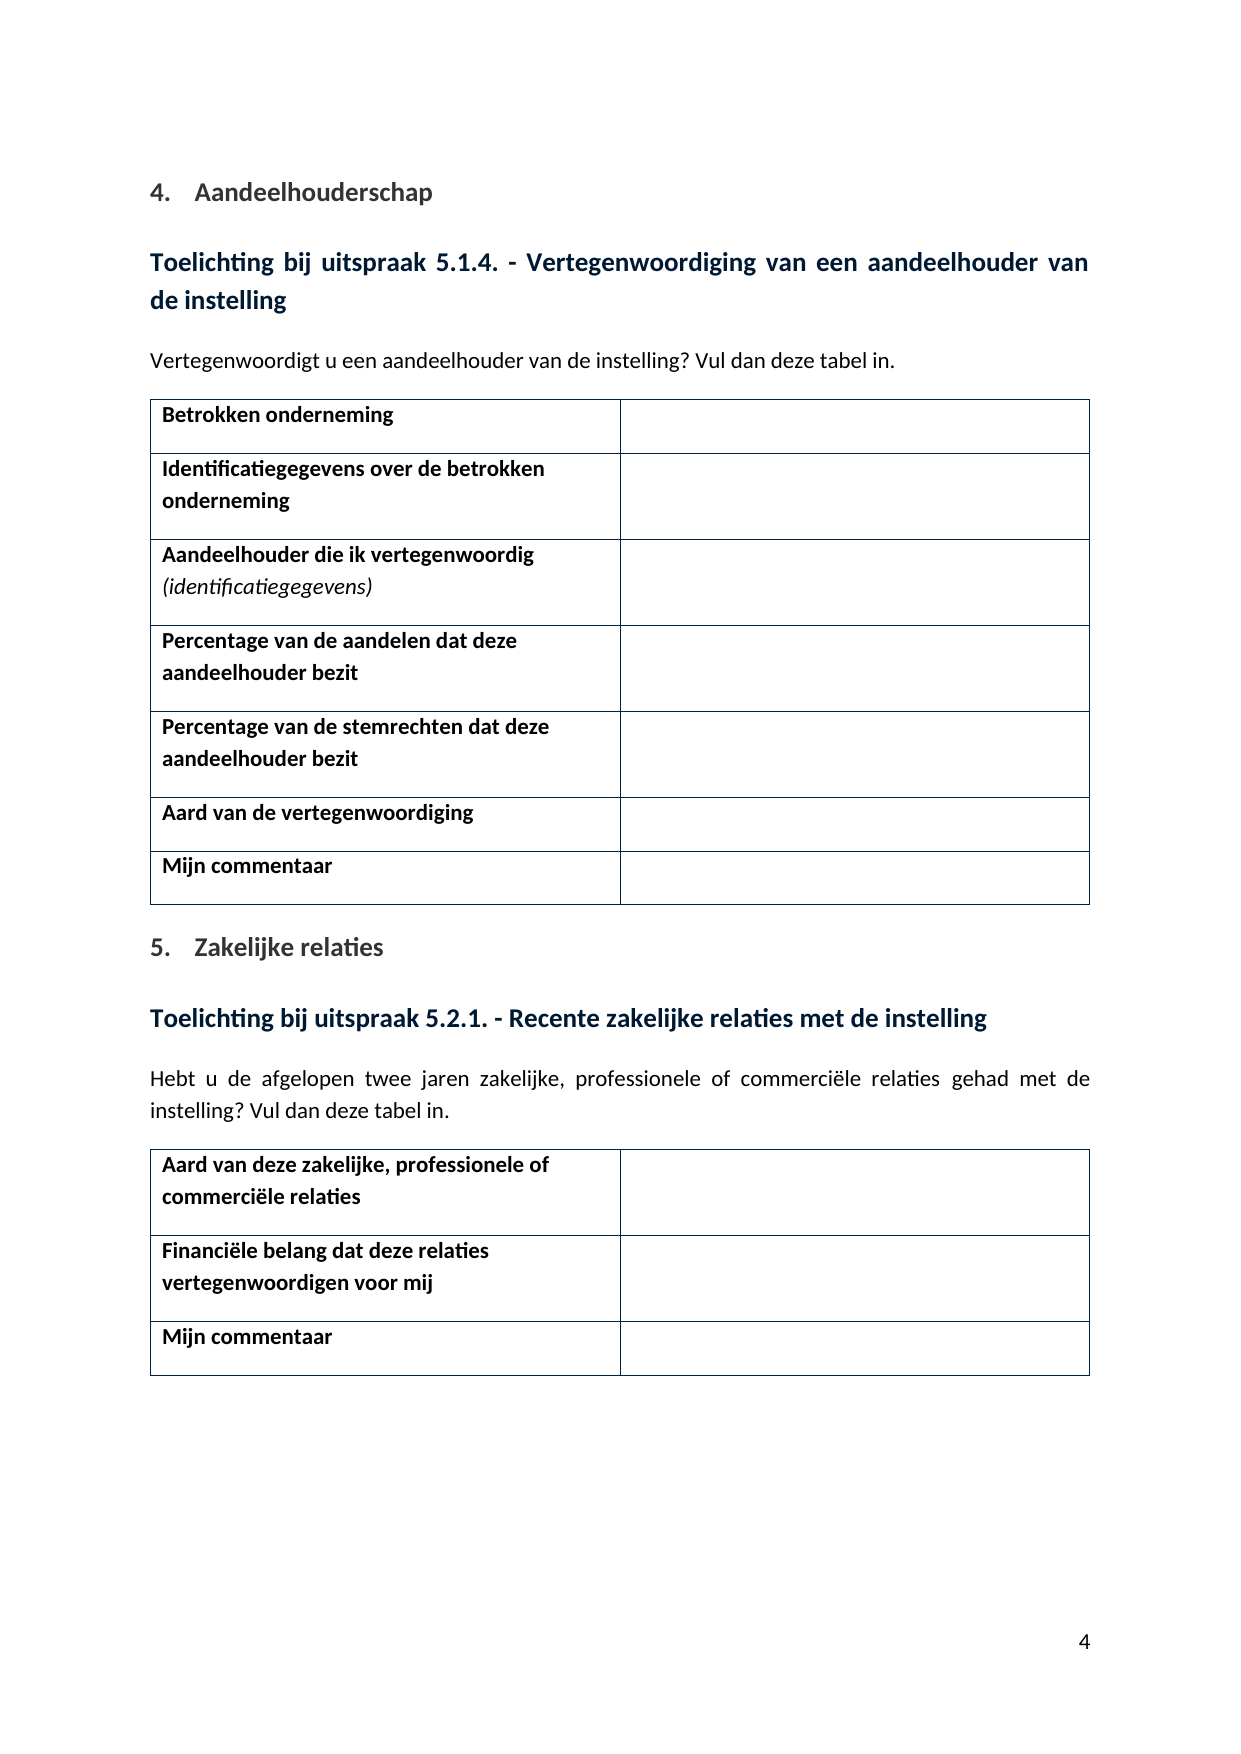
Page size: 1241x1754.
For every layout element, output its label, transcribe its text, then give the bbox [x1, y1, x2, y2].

table_header [621, 400, 1089, 453]
table_cell Percentage van de aandelen dat deze aandeelhouder bezit [151, 626, 620, 711]
table_cell Percentage van de stemrechten dat deze aandeelhouder bezit [151, 712, 620, 797]
table_cell [621, 798, 1089, 851]
table_cell [621, 712, 1089, 797]
table_cell [621, 1322, 1089, 1375]
table_header Betrokken onderneming [151, 400, 620, 453]
table_header Aard van deze zakelijke, professionele of commerciële relaties [151, 1150, 620, 1235]
text Hebt u de afgelopen twee jaren zakelijke, professionele of commerciële relaties gehad met de instelling? Vul dan deze tabel in. [150, 1064, 1090, 1124]
table_cell [621, 626, 1089, 711]
table_cell [621, 1236, 1089, 1321]
subtitle Toelichting bij uitspraak 5.1.4. - Vertegenwoordiging van een aandeelhouder van de instelling [150, 246, 1090, 316]
table_cell Financiële belang dat deze relaties vertegenwoordigen voor mij [151, 1236, 620, 1321]
table_cell Mijn commentaar [151, 852, 620, 904]
table_cell [621, 852, 1089, 904]
table_cell [621, 540, 1089, 625]
text Vertegenwoordigt u een aandeelhouder van de instelling? Vul dan deze tabel in. [150, 346, 1090, 374]
table_cell Identificatiegegevens over de betrokken onderneming [151, 454, 620, 539]
subtitle Zakelijke relaties [150, 930, 1090, 963]
table_header [621, 1150, 1089, 1235]
subtitle Toelichting bij uitspraak 5.2.1. - Recente zakelijke relaties met de instelling [150, 1001, 1090, 1034]
subtitle Aandeelhouderschap [150, 175, 1090, 208]
table_cell Mijn commentaar [151, 1322, 620, 1375]
table_cell Aard van de vertegenwoordiging [151, 798, 620, 851]
table_cell [621, 454, 1089, 539]
table_cell Aandeelhouder die ik vertegenwoordig (identificatiegegevens) [151, 540, 620, 625]
